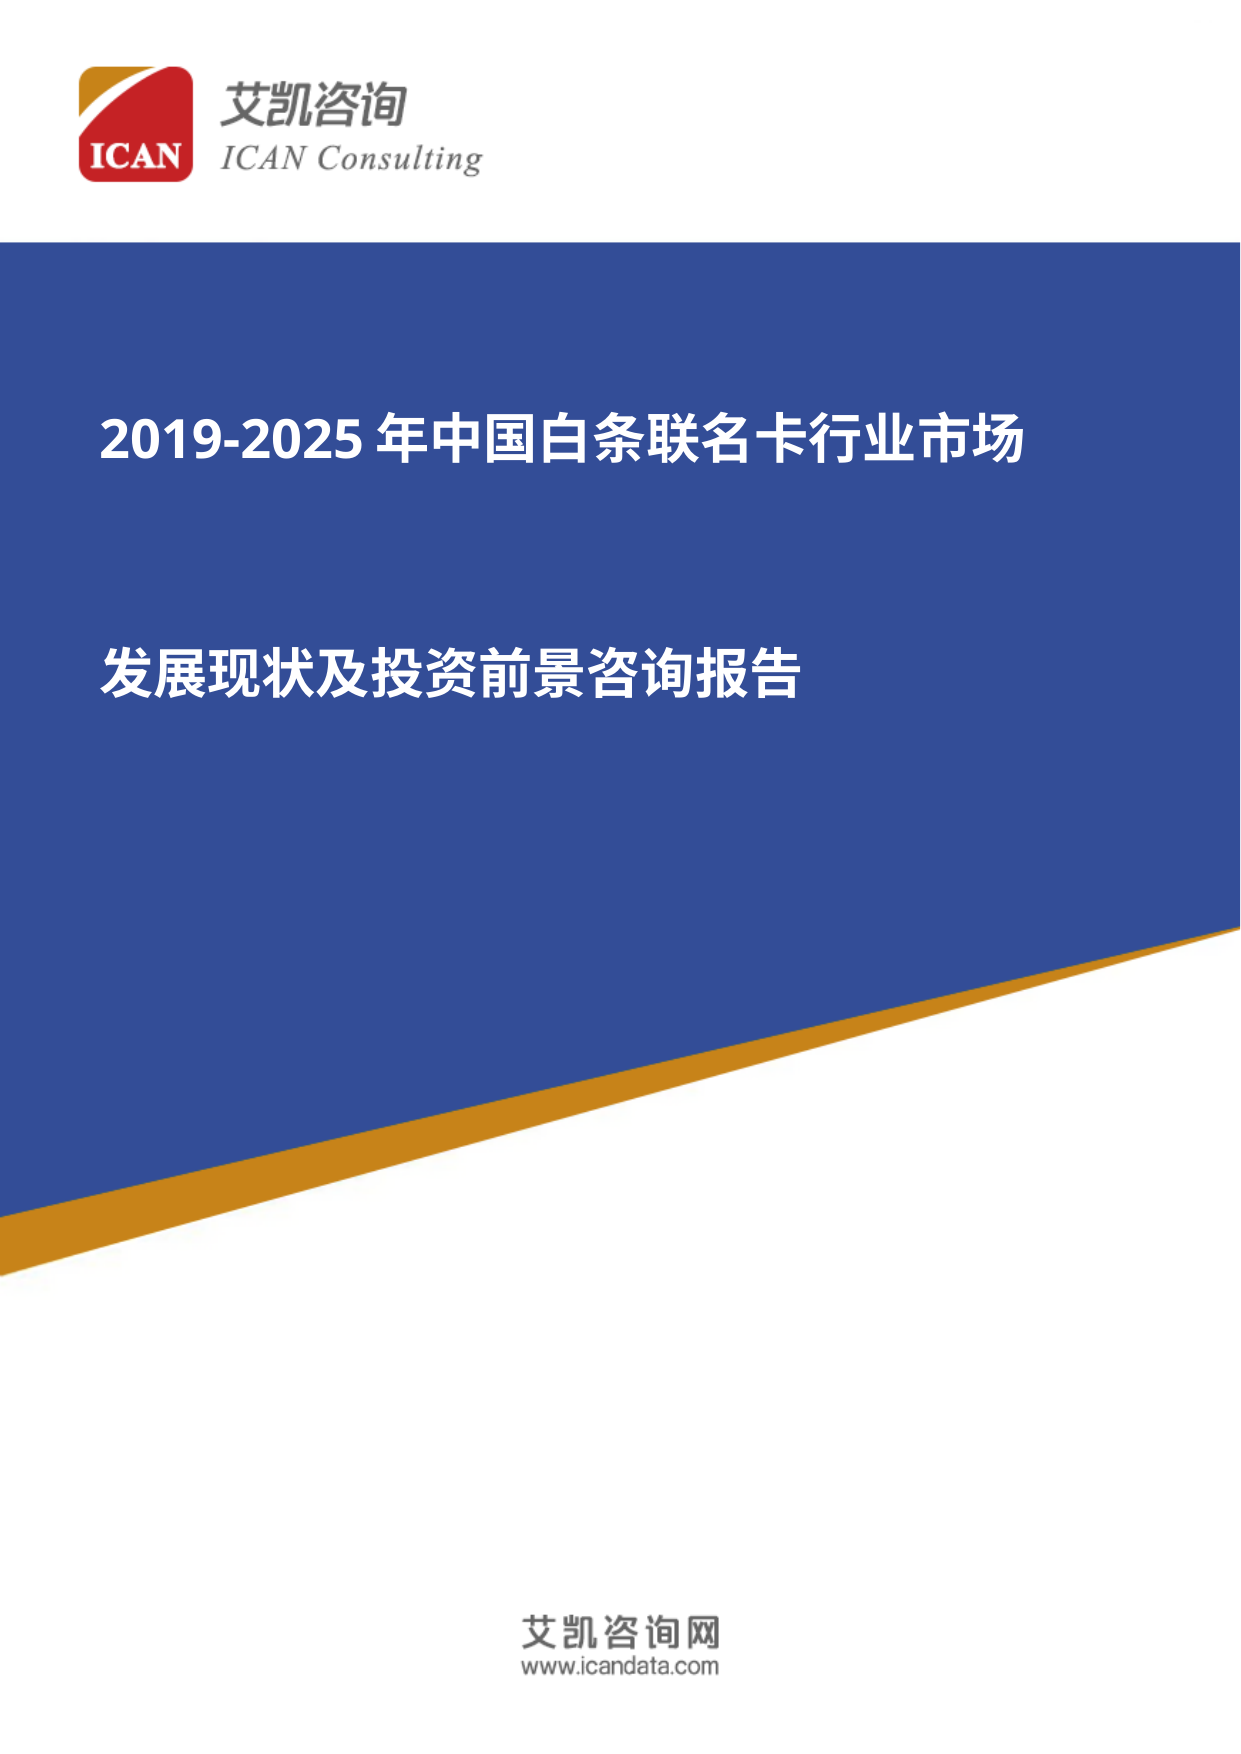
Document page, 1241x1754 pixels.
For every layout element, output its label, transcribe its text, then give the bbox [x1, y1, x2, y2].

subtitle 2019-2025年中国白条联名卡行业市场发展现状及投资前景咨询报告 [99, 386, 1053, 718]
picture [0, 5, 1241, 1754]
